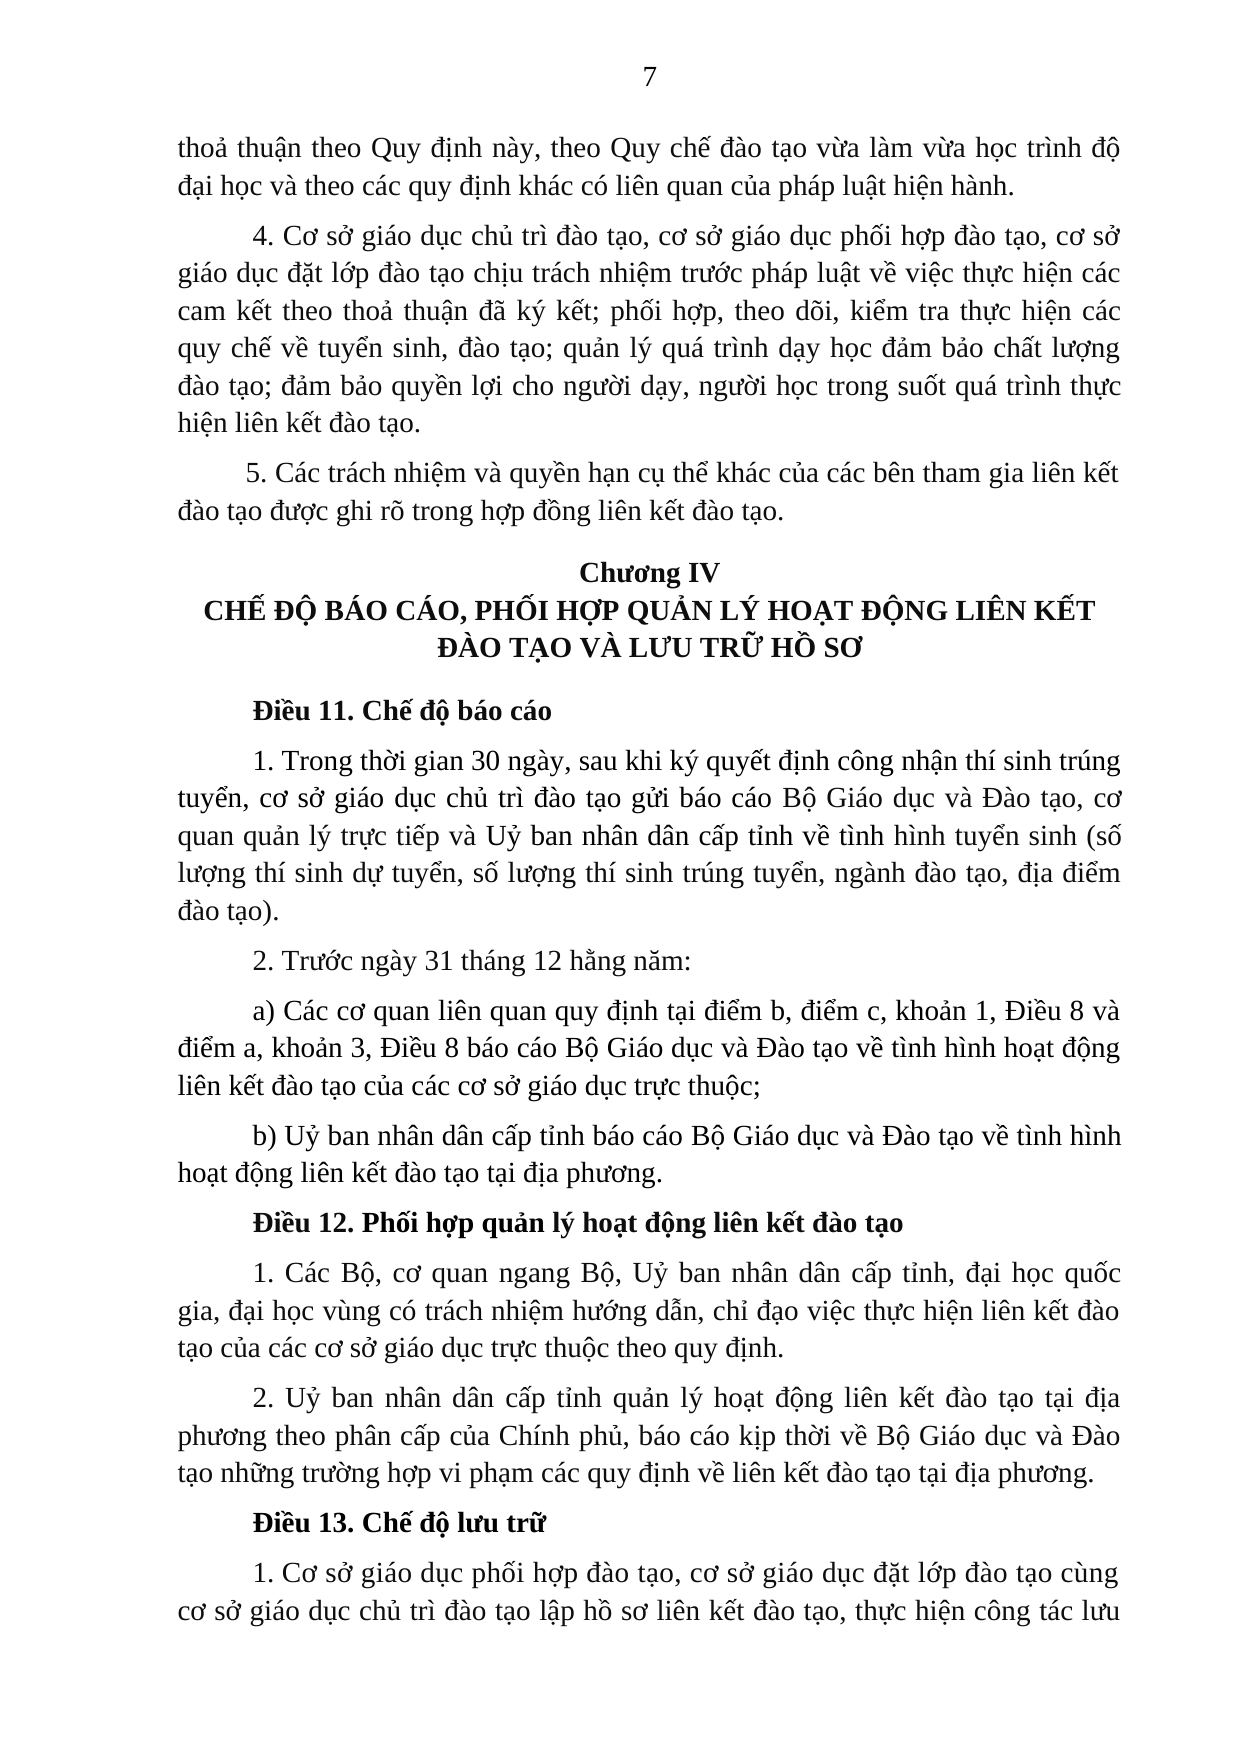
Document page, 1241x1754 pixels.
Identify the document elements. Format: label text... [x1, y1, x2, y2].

text 2. Trước ngày 31 tháng 12 hằng năm: [177, 939, 1122, 976]
text Điều 11. Chế độ báo cáo [177, 689, 1122, 726]
text 2. Uỷ ban nhân dân cấp tỉnh quản lý hoạt động liên kết đào tạo tại địa phương theo phân cấp của Chính phủ, báo cáo kịp thời về Bộ Giáo dục và Đào tạo những trường hợp vi phạm các quy định về liên kết đào tạo tại địa phương. [177, 1376, 1122, 1489]
text a) Các cơ quan liên quan quy định tại điểm b, điểm c, khoản 1, Điều 8 và điểm a, khoản 3, Điều 8 báo cáo Bộ Giáo dục và Đào tạo về tình hình hoạt động liên kết đào tạo của các cơ sở giáo dục trực thuộc; [177, 989, 1122, 1101]
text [177, 126, 1122, 201]
text 4. Cơ sở giáo dục chủ trì đào tạo, cơ sở giáo dục phối hợp đào tạo, cơ sở giáo dục đặt lớp đào tạo chịu trách nhiệm trước pháp luật về việc thực hiện các cam kết theo thoả thuận đã ký kết; phối hợp, theo dõi, kiểm tra thực hiện các quy chế về tuyển sinh, đào tạo; quản lý quá trình dạy học đảm bảo chất lượng đào tạo; đảm bảo quyền lợi cho người dạy, người học trong suốt quá trình thực hiện liên kết đào tạo. [177, 214, 1122, 439]
text 1. Các Bộ, cơ quan ngang Bộ, Uỷ ban nhân dân cấp tỉnh, đại học quốc gia, đại học vùng có trách nhiệm hướng dẫn, chỉ đạo việc thực hiện liên kết đào tạo của các cơ sở giáo dục trực thuộc theo quy định. [177, 1251, 1122, 1364]
text CHẾ ĐỘ BÁO CÁO, PHỐI HỢP QUẢN LÝ HOẠT ĐỘNG LIÊN KẾT ĐÀO TẠO VÀ LƯU TRỮ HỒ SƠ [177, 589, 1122, 664]
text 1. Trong thời gian 30 ngày, sau khi ký quyết định công nhận thí sinh trúng tuyển, cơ sở giáo dục chủ trì đào tạo gửi báo cáo Bộ Giáo dục và Đào tạo, cơ quan quản lý trực tiếp và Uỷ ban nhân dân cấp tỉnh về tình hình tuyển sinh (số lượng thí sinh dự tuyển, số lượng thí sinh trúng tuyển, ngành đào tạo, địa điểm đào tạo). [177, 739, 1122, 926]
text Điều 13. Chế độ lưu trữ [177, 1501, 1122, 1539]
text Chương IV [177, 551, 1122, 589]
text Điều 12. Phối hợp quản lý hoạt động liên kết đào tạo [177, 1201, 1122, 1239]
text b) Uỷ ban nhân dân cấp tỉnh báo cáo Bộ Giáo dục và Đào tạo về tình hình hoạt động liên kết đào tạo tại địa phương. [177, 1114, 1122, 1189]
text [177, 1551, 1122, 1626]
text 5. Các trách nhiệm và quyền hạn cụ thể khác của các bên tham gia liên kết đào tạo được ghi rõ trong hợp đồng liên kết đào tạo. [177, 451, 1122, 526]
